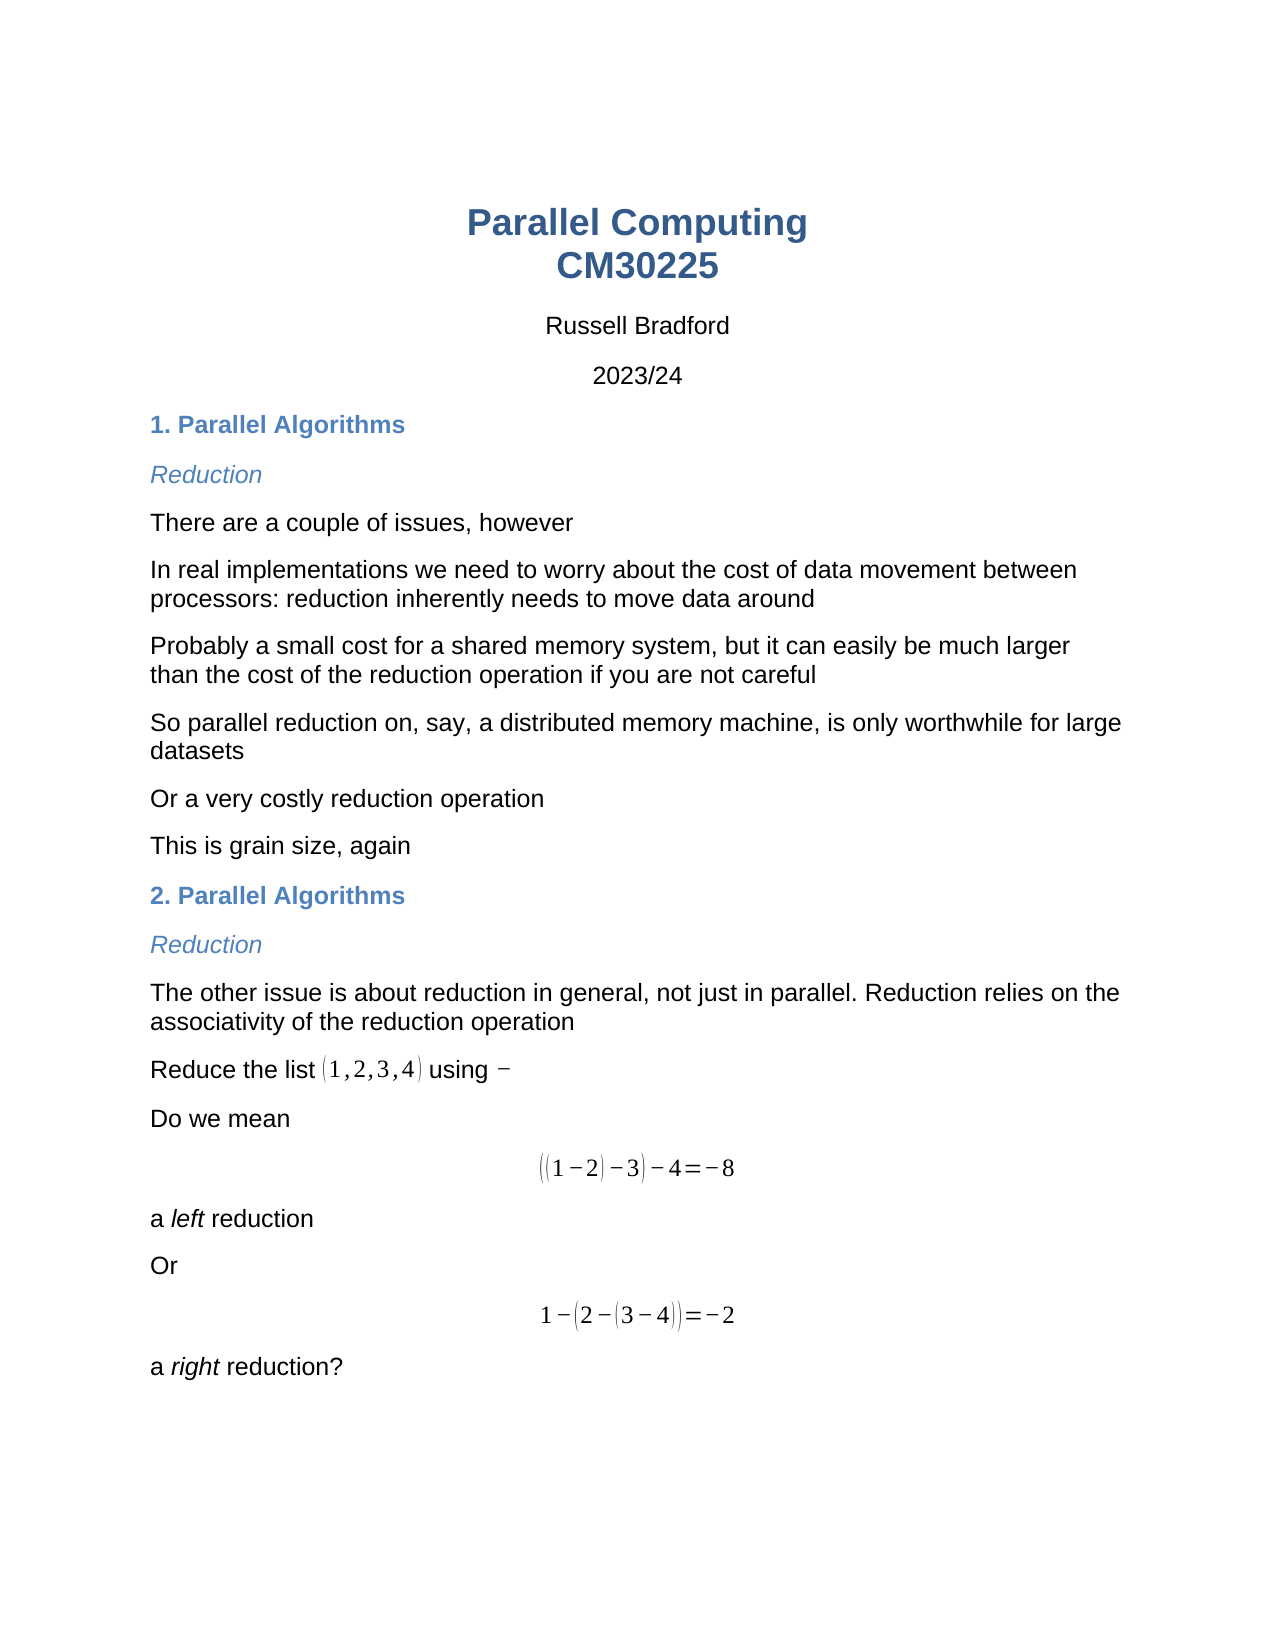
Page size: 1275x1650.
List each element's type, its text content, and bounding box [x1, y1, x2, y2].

text a left reduction [150, 1204, 1125, 1232]
text In real implementations we need to worry about the cost of data movement between processors: reduction inherently needs to move data around [150, 555, 1125, 612]
text This is grain size, again [150, 831, 1125, 860]
subtitle 2. Parallel Algorithms [150, 881, 1125, 909]
text Or a very costly reduction operation [150, 784, 1125, 812]
text Probably a small cost for a shared memory system, but it can easily be much larger than the cost of the reduction operation if you are not careful [150, 631, 1125, 689]
text a right reduction? [150, 1351, 1125, 1380]
text Do we mean [150, 1103, 1125, 1132]
subtitle Reduction [150, 930, 1125, 959]
text The other issue is about reduction in general, not just in parallel. Reduction relies on the associativity of the reduction operation [150, 978, 1125, 1035]
text Reduce the list using [150, 1054, 1125, 1085]
subtitle 1. Parallel Algorithms [150, 410, 1125, 439]
text So parallel reduction on, say, a distributed memory machine, is only worthwhile for large datasets [150, 707, 1125, 765]
text 2023/24 [150, 361, 1125, 389]
title Parallel Computing CM30225 [150, 200, 1125, 286]
text There are a couple of issues, however [150, 507, 1125, 536]
subtitle Reduction [150, 460, 1125, 489]
text Or [150, 1251, 1125, 1280]
text Russell Bradford [150, 311, 1125, 340]
